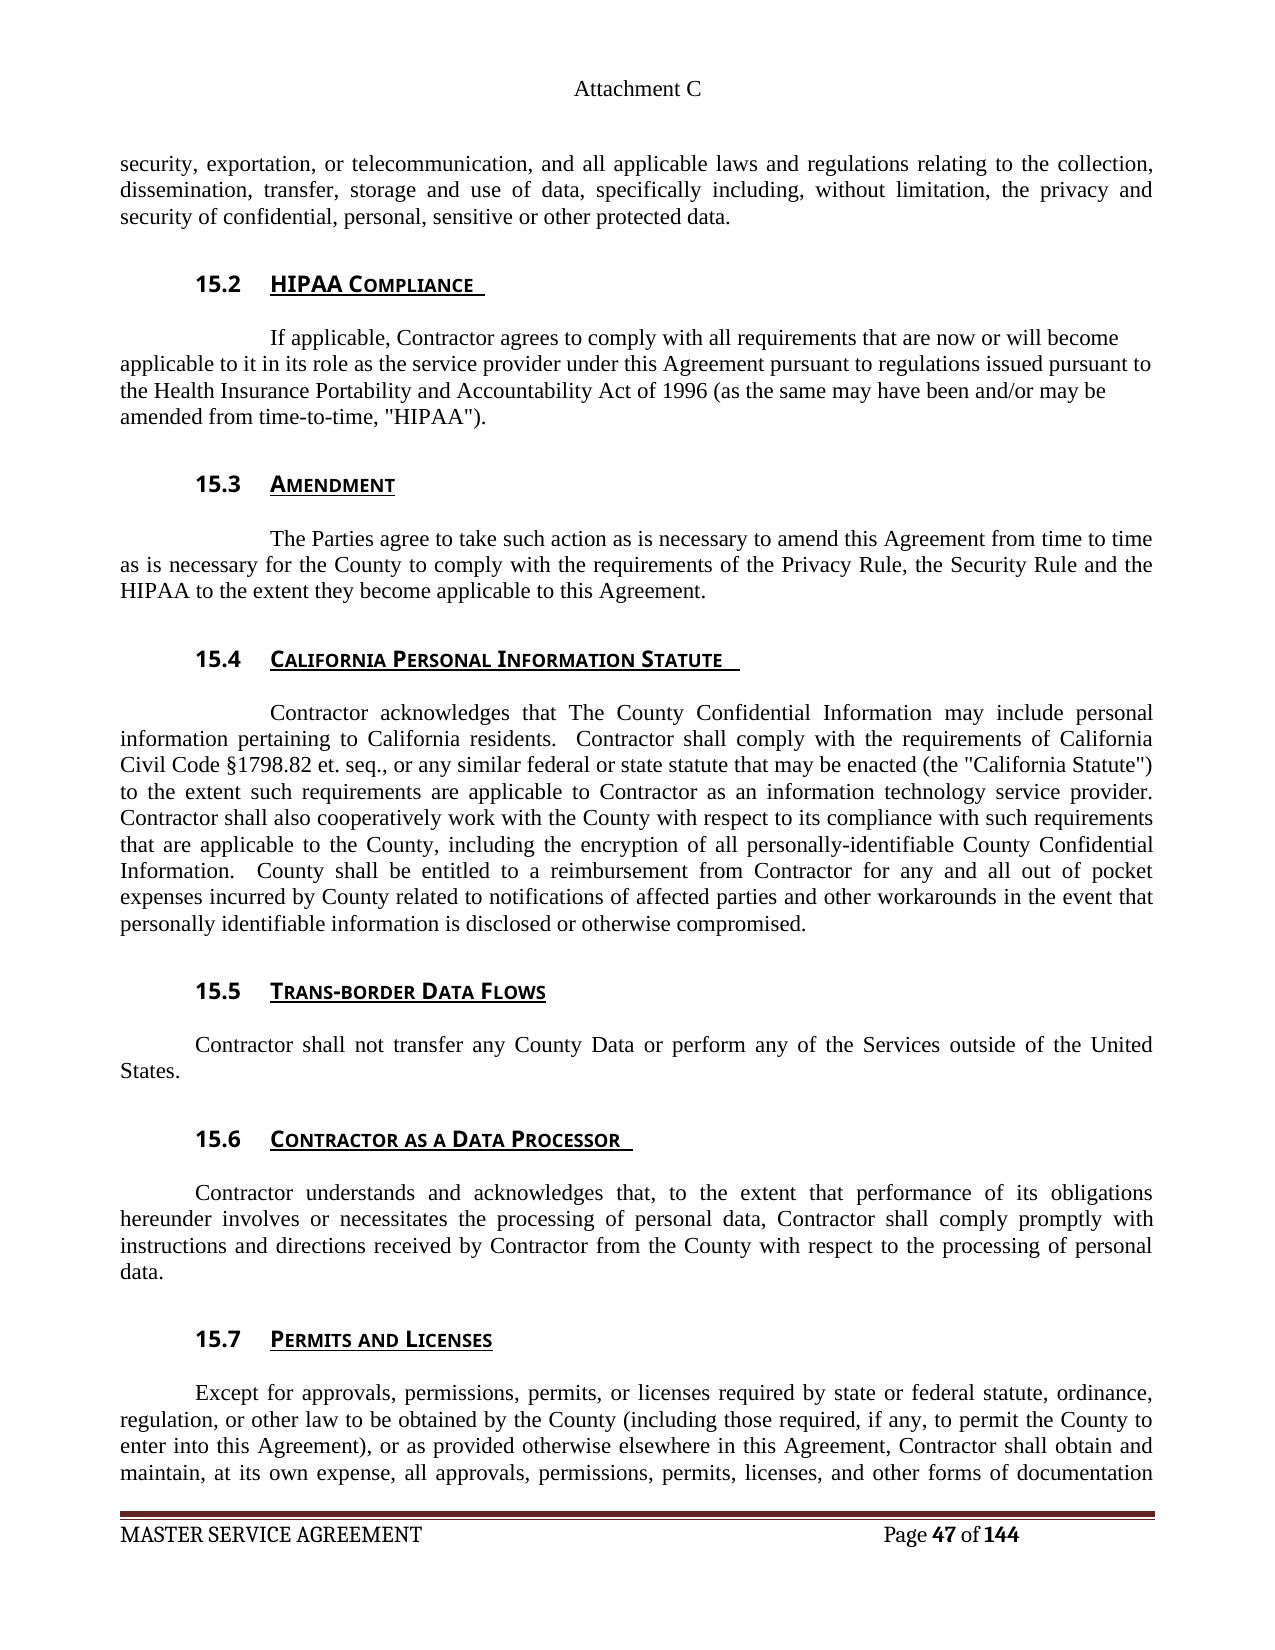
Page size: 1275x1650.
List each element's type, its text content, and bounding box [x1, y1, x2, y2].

subtitle Amendment [195, 468, 1155, 500]
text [120, 1379, 1155, 1485]
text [120, 150, 1155, 229]
text If applicable, Contractor agrees to comply with all requirements that are now or will become applicable to it in its role as the service provider under this Agreement pursuant to regulations issued pursuant to the Health Insurance Portability and Accountability Act of 1996 (as the same may have been and/or may be amended from time-to-time, "HIPAA"). [120, 324, 1155, 429]
text Contractor understands and acknowledges that, to the extent that performance of its obligations hereunder involves or necessitates the processing of personal data, Contractor shall comply promptly with instructions and directions received by Contractor from the County with respect to the processing of personal data. [120, 1179, 1155, 1284]
subtitle Permits and Licenses [195, 1323, 1155, 1354]
subtitle California Personal Information Statute [195, 643, 1155, 674]
subtitle Contractor as a Data Processor [195, 1123, 1155, 1154]
text Contractor shall not transfer any County Data or perform any of the Services outside of the United States. [120, 1031, 1155, 1084]
text The Parties agree to take such action as is necessary to amend this Agreement from time to time as is necessary for the County to comply with the requirements of the Privacy Rule, the Security Rule and the HIPAA to the extent they become applicable to this Agreement. [120, 525, 1155, 604]
subtitle HIPAA Compliance [195, 268, 1155, 299]
text Contractor acknowledges that The County Confidential Information may include personal information pertaining to California residents. Contractor shall comply with the requirements of California Civil Code §1798.82 et. seq., or any similar federal or state statute that may be enacted (the "California Statute") to the extent such requirements are applicable to Contractor as an information technology service provider. Contractor shall also cooperatively work with the County with respect to its compliance with such requirements that are applicable to the County, including the encryption of all personally-identifiable County Confidential Information. County shall be entitled to a reimbursement from Contractor for any and all out of pocket expenses incurred by County related to notifications of affected parties and other workarounds in the event that personally identifiable information is disclosed or otherwise compromised. [120, 699, 1155, 936]
subtitle Trans-border Data Flows [195, 975, 1155, 1006]
